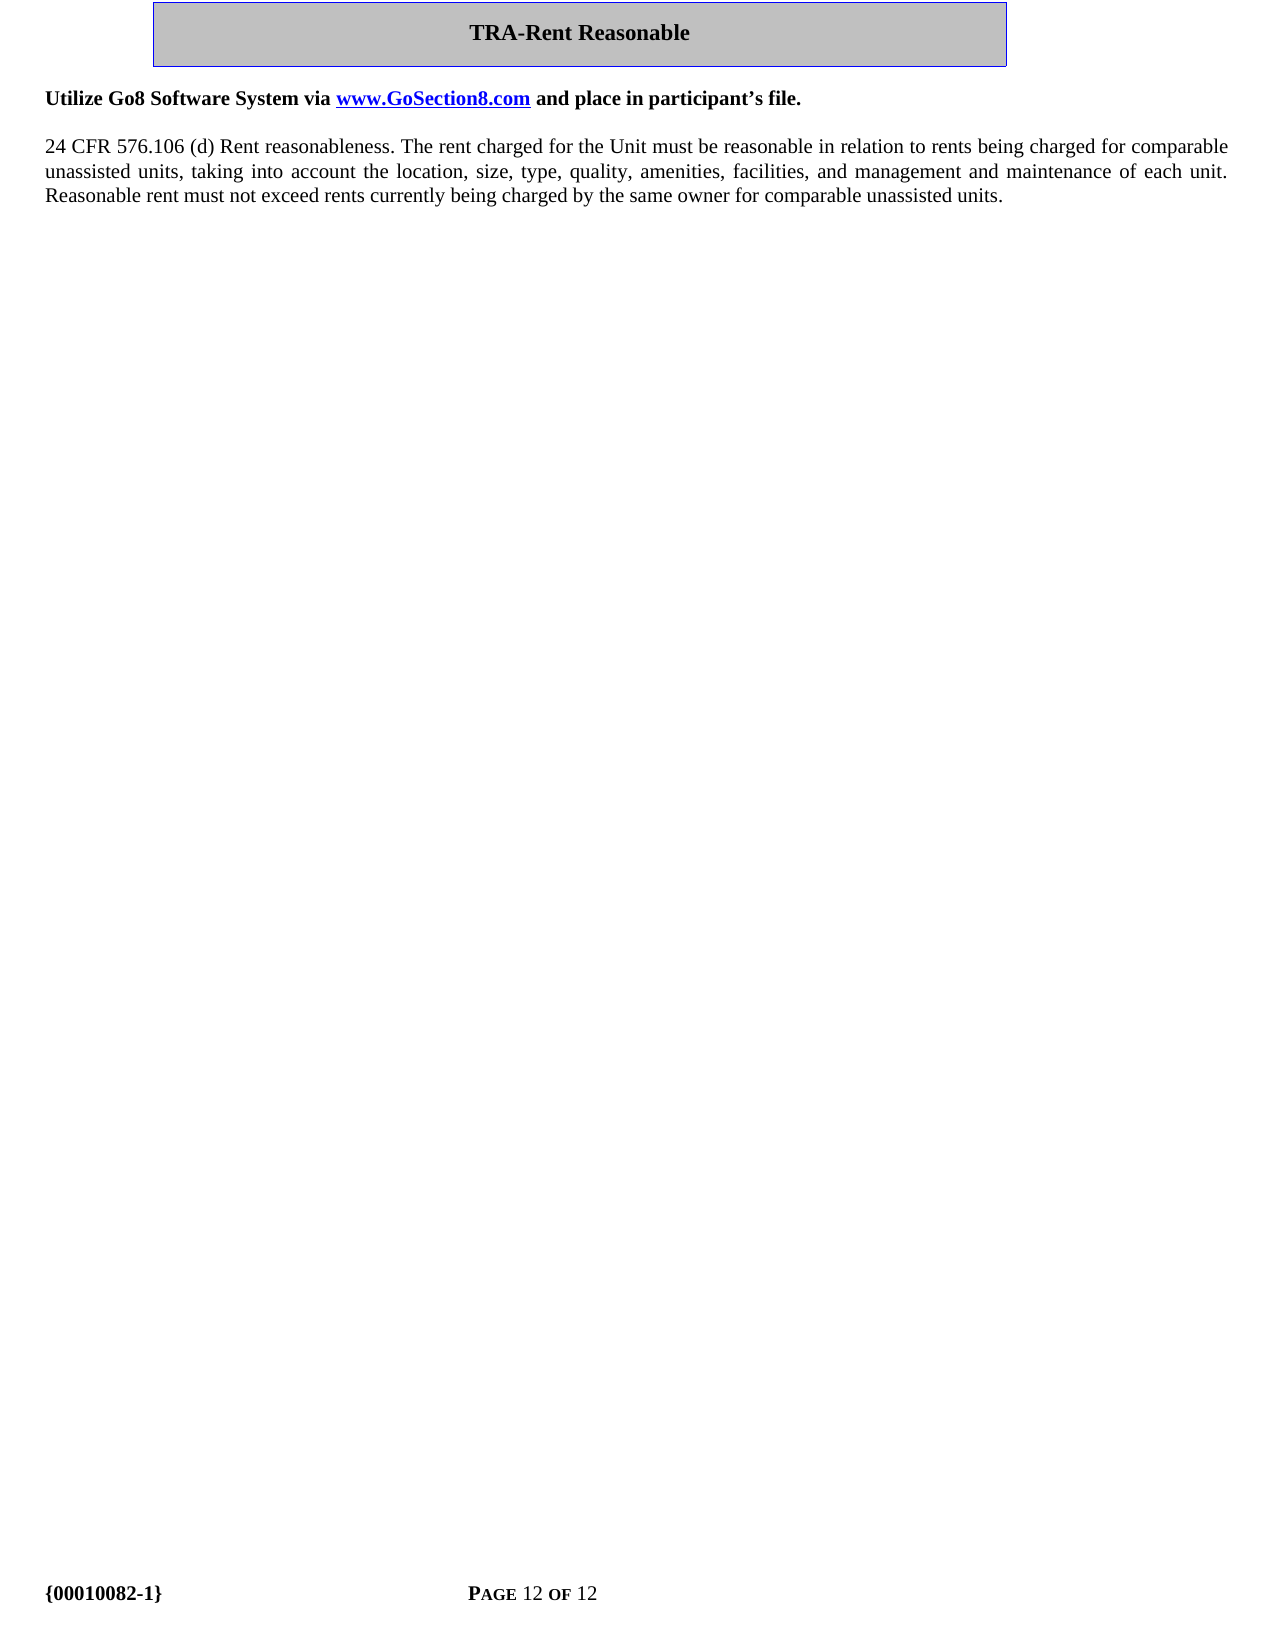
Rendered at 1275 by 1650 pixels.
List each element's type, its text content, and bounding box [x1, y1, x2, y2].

text 24 CFR 576.106 (d) Rent reasonableness. The rent charged for the Unit must be reasonable in relation to rents being charged for comparable unassisted units, taking into account the location, size, type, quality, amenities, facilities, and management and maintenance of each unit. Reasonable rent must not exceed rents currently being charged by the same owner for comparable unassisted units. [45, 134, 1230, 207]
text Utilize Go8 Software System via www.GoSection8.com and place in participant’s file. [45, 86, 1230, 110]
